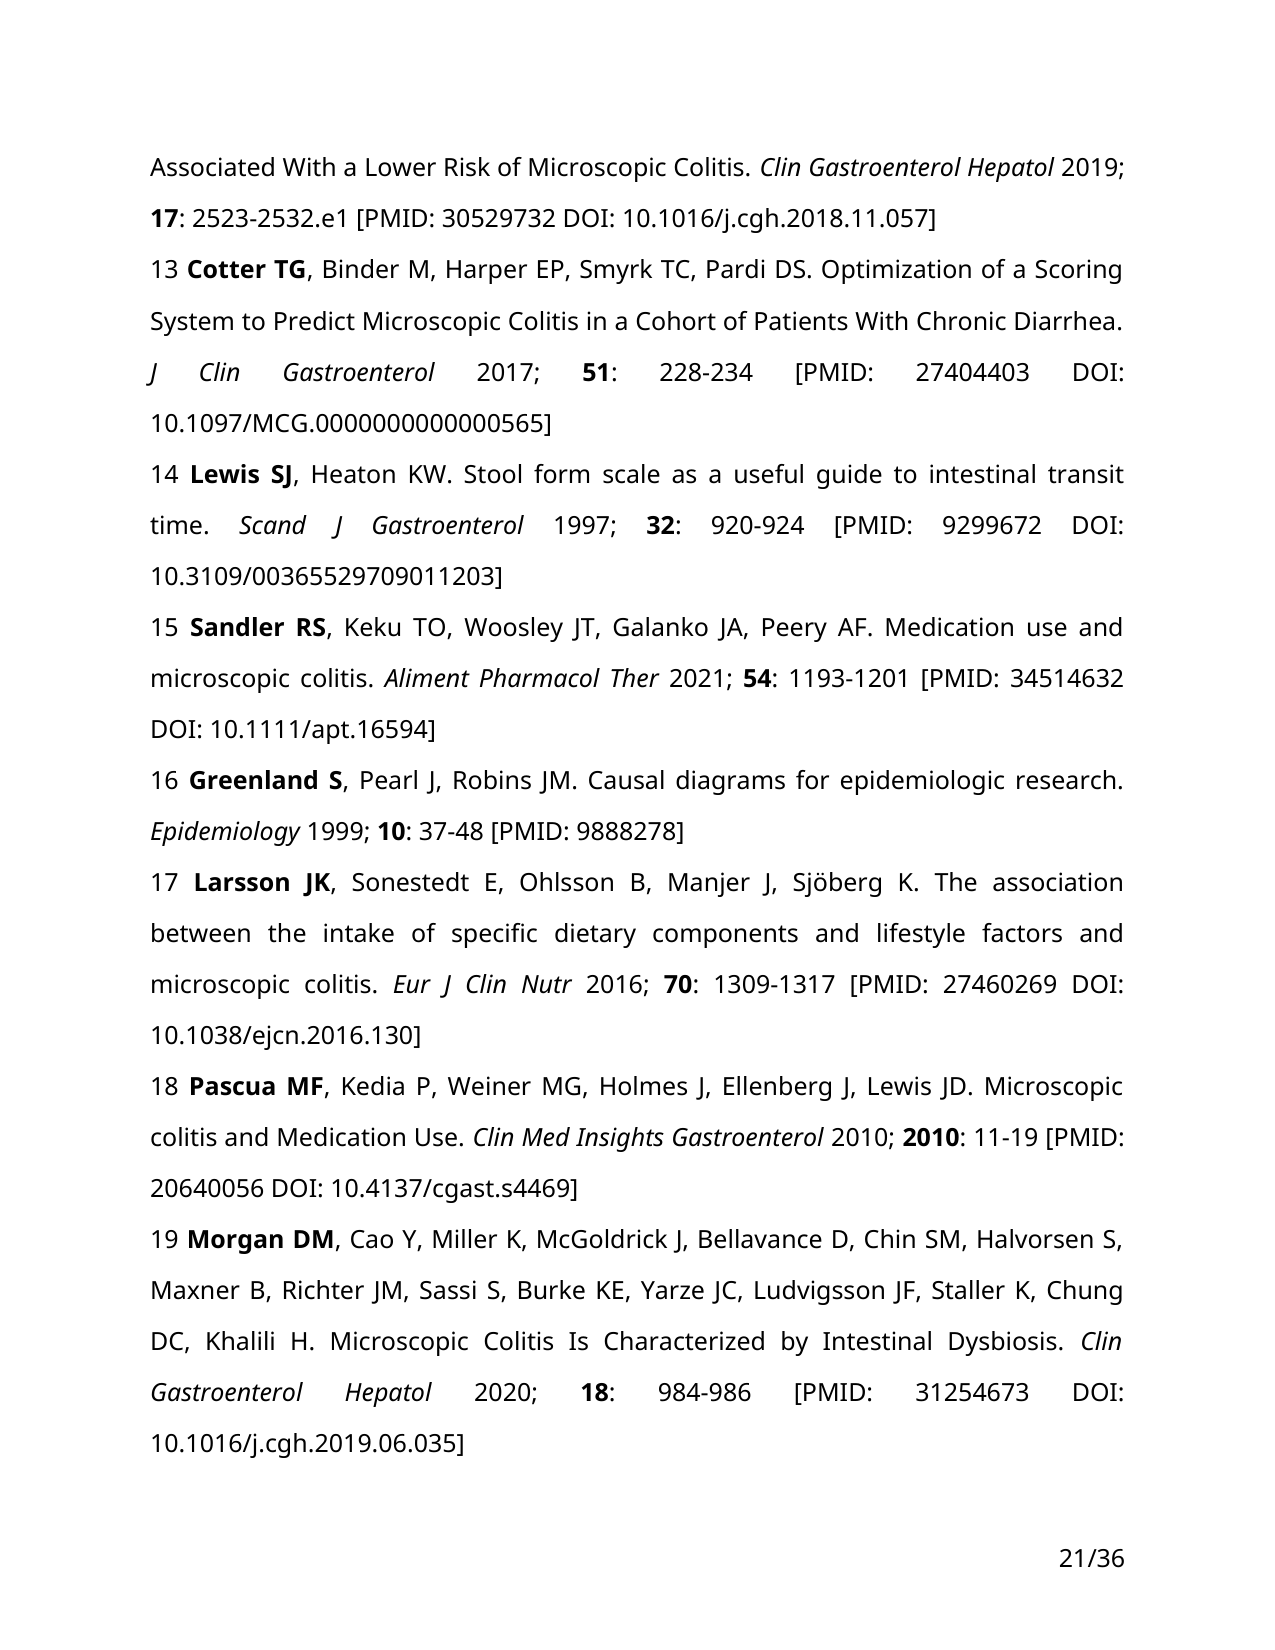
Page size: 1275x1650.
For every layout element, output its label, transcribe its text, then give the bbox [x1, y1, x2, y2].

text 16 Greenland S, Pearl J, Robins JM. Causal diagrams for epidemiologic research. Epidemiology 1999; 10: 37-48 [PMID: 9888278] [150, 762, 1125, 848]
text 15 Sandler RS, Keku TO, Woosley JT, Galanko JA, Peery AF. Medication use and microscopic colitis. Aliment Pharmacol Ther 2021; 54: 1193-1201 [PMID: 34514632 DOI: 10.1111/apt.16594] [150, 609, 1125, 746]
text 18 Pascua MF, Kedia P, Weiner MG, Holmes J, Ellenberg J, Lewis JD. Microscopic colitis and Medication Use. Clin Med Insights Gastroenterol 2010; 2010: 11-19 [PMID: 20640056 DOI: 10.4137/cgast.s4469] [150, 1069, 1125, 1205]
text 13 Cotter TG, Binder M, Harper EP, Smyrk TC, Pardi DS. Optimization of a Scoring System to Predict Microscopic Colitis in a Cohort of Patients With Chronic Diarrhea. J Clin Gastroenterol 2017; 51: 228-234 [PMID: 27404403 DOI: 10.1097/MCG.0000000000000565] [150, 252, 1125, 439]
text 19 Morgan DM, Cao Y, Miller K, McGoldrick J, Bellavance D, Chin SM, Halvorsen S, Maxner B, Richter JM, Sassi S, Burke KE, Yarze JC, Ludvigsson JF, Staller K, Chung DC, Khalili H. Microscopic Colitis Is Characterized by Intestinal Dysbiosis. Clin Gastroenterol Hepatol 2020; 18: 984-986 [PMID: 31254673 DOI: 10.1016/j.cgh.2019.06.035] [150, 1222, 1125, 1460]
text 17 Larsson JK, Sonestedt E, Ohlsson B, Manjer J, Sjöberg K. The association between the intake of specific dietary components and lifestyle factors and microscopic colitis. Eur J Clin Nutr 2016; 70: 1309-1317 [PMID: 27460269 DOI: 10.1038/ejcn.2016.130] [150, 864, 1125, 1052]
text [150, 150, 1125, 235]
text 14 Lewis SJ, Heaton KW. Stool form scale as a useful guide to intestinal transit time. Scand J Gastroenterol 1997; 32: 920-924 [PMID: 9299672 DOI: 10.3109/00365529709011203] [150, 456, 1125, 592]
